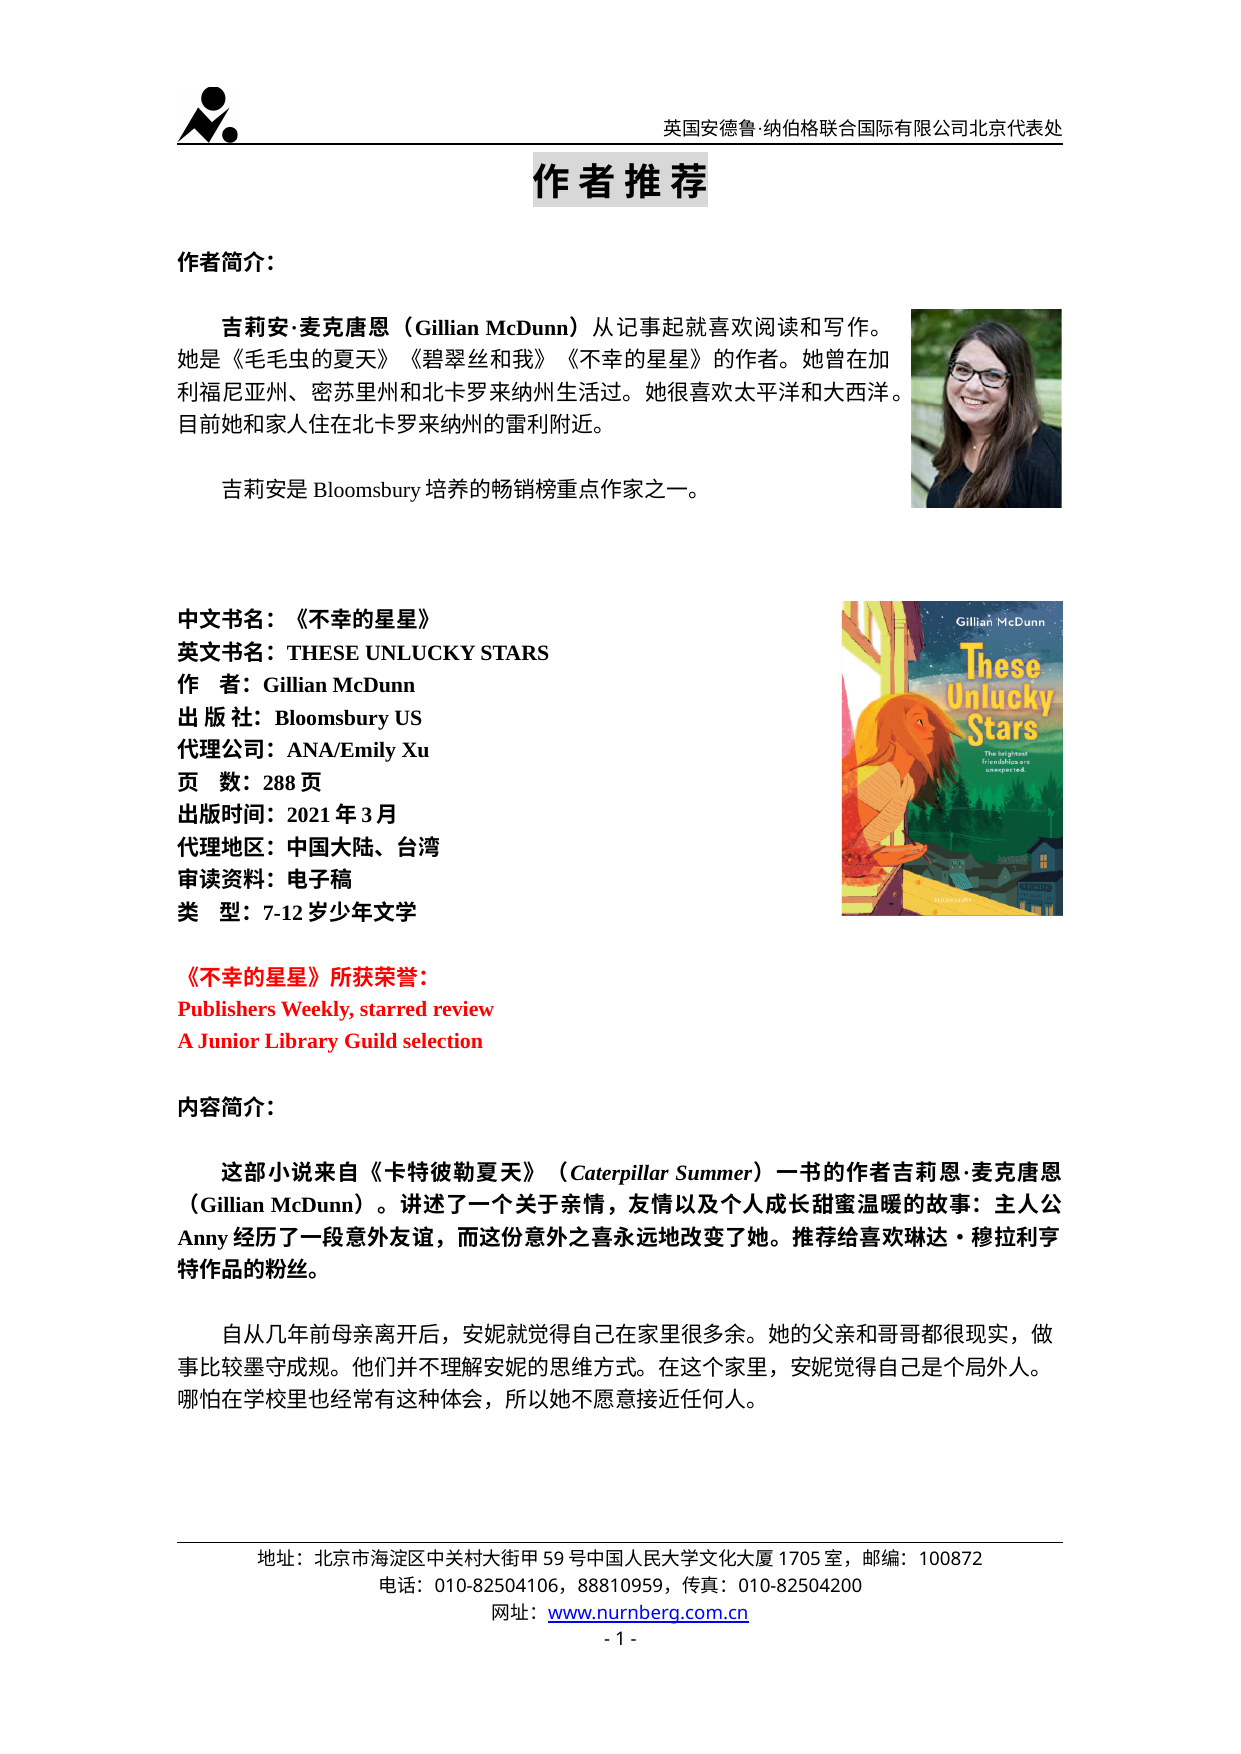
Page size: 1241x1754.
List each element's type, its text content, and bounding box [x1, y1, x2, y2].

text 这部小说来自《卡特彼勒夏天》（Caterpillar Summer）一书的作者吉莉恩·麦克唐恩（Gillian McDunn）。讲述了一个关于亲情，友情以及个人成长甜蜜温暖的故事：主人公 Anny经历了一段意外友谊，而这份意外之喜永远地改变了她。推荐给喜欢琳达•穆拉利亨特作品的粉丝。 [177, 1250, 1063, 1284]
text 类 型：7-12岁少年文学 [177, 894, 1063, 927]
text 出 版 社：Bloomsbury US [177, 699, 841, 732]
text 作 者 推 荐 [177, 147, 1063, 212]
text 页 数：288页 [177, 764, 841, 797]
text 内容简介： [177, 1089, 1063, 1122]
text 《不幸的星星》所获荣誉： [177, 959, 1063, 992]
text A Junior Library Guild selection [177, 1024, 1063, 1057]
text Publishers Weekly, starred review [177, 992, 1063, 1024]
text 代理公司：ANA/Emily Xu [177, 732, 841, 764]
picture [911, 309, 1062, 508]
text 中文书名：《不幸的星星》 [177, 602, 841, 634]
text 自从几年前母亲离开后，安妮就觉得自己在家里很多余。她的父亲和哥哥都很现实，做事比较墨守成规。他们并不理解安妮的思维方式。在这个家里，安妮觉得自己是个局外人。哪怕在学校里也经常有这种体会，所以她不愿意接近任何人。 [177, 1317, 1063, 1414]
text 吉莉安·麦克唐恩（Gillian McDunn）从记事起就喜欢阅读和写作。她是《毛毛虫的夏天》《碧翠丝和我》《不幸的星星》的作者。她曾在加利福尼亚州、密苏里州和北卡罗来纳州生活过。她很喜欢太平洋和大西洋。目前她和家人住在北卡罗来纳州的雷利附近。 [177, 309, 911, 439]
text 这部小说来自《卡特彼勒夏天》（Caterpillar Summer）一书的作者吉莉恩·麦克唐恩（Gillian McDunn）。讲述了一个关于亲情，友情以及个人成长甜蜜温暖的故事：主人公 Anny经历了一段意外友谊，而这份意外之喜永远地改变了她。推荐给喜欢琳达•穆拉利亨特作品的粉丝。 [177, 1154, 1063, 1225]
text 作者简介： [177, 244, 1063, 277]
text 代理地区：中国大陆、台湾 [177, 829, 841, 862]
text 作 者：Gillian McDunn [177, 667, 841, 699]
text 英文书名：THESE UNLUCKY STARS [177, 634, 841, 667]
text 吉莉安是Bloomsbury培养的畅销榜重点作家之一。 [177, 472, 911, 504]
picture [841, 601, 1063, 916]
text 出版时间：2021年3月 [177, 797, 841, 829]
picture [177, 87, 238, 143]
text 审读资料：电子稿 [177, 862, 841, 894]
